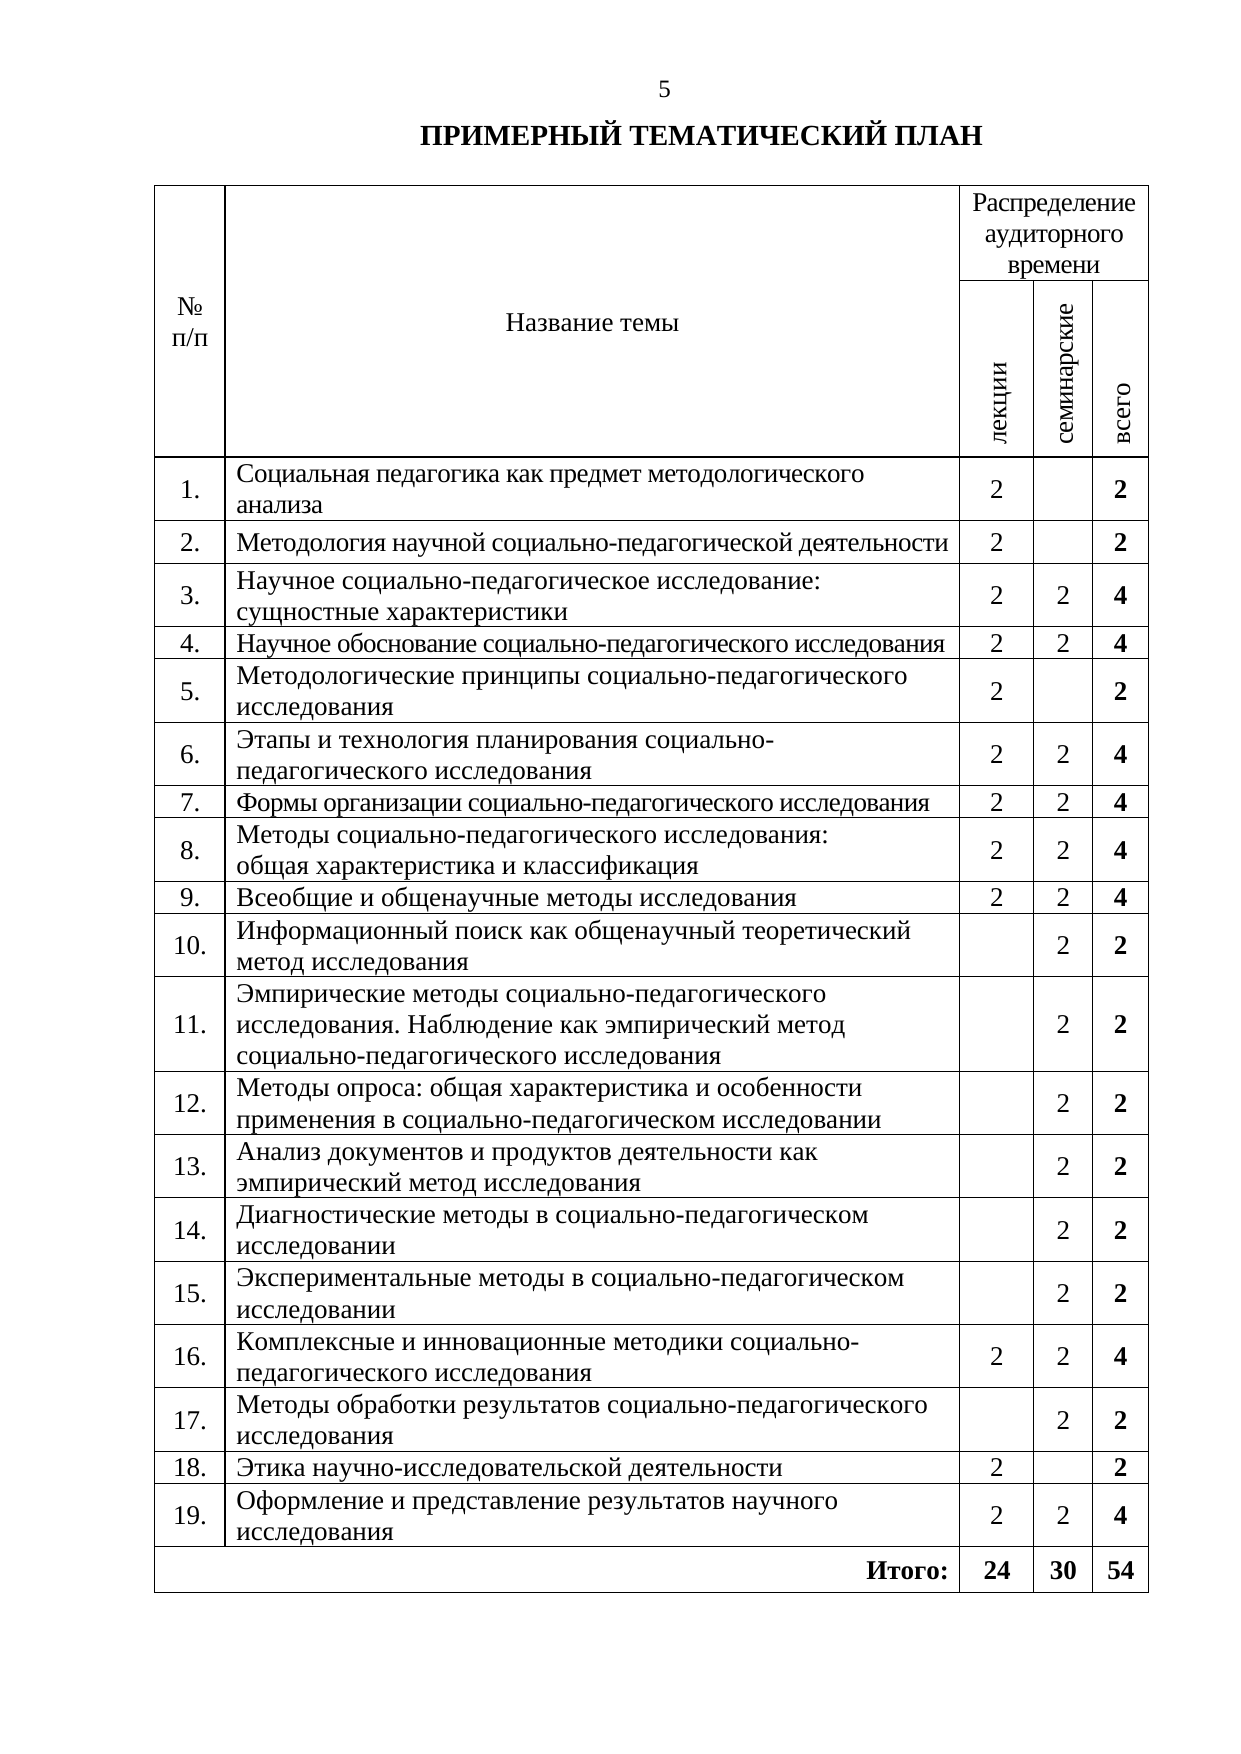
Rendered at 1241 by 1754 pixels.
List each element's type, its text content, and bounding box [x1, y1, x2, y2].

table_cell 2 [1093, 1452, 1148, 1483]
table_cell 2 [1034, 1388, 1092, 1451]
table_cell Этапы и технология планирования социально-педагогического исследования [226, 723, 959, 785]
table_cell 2 [1034, 627, 1092, 658]
table_cell 2 [960, 659, 1033, 722]
table_cell 2 [960, 521, 1033, 563]
table_cell Научное социально-педагогическое исследование: сущностные характеристики [226, 564, 959, 626]
table_cell [1034, 659, 1092, 722]
table_cell 12. [155, 1072, 224, 1134]
table_cell [960, 1388, 1033, 1451]
table_cell 2 [1034, 1484, 1092, 1546]
table_cell 2 [960, 723, 1033, 785]
table_cell Формы организации социально-педагогического исследования [226, 786, 959, 817]
table_cell 7. [155, 786, 224, 817]
table_cell 2 [1093, 659, 1148, 722]
table_cell 2 [960, 564, 1033, 626]
table_cell 5. [155, 659, 224, 722]
table_cell 15. [155, 1262, 224, 1324]
table_cell Этика научно-исследовательской деятельности [226, 1452, 959, 1483]
table_cell 6. [155, 723, 224, 785]
table_cell 4. [155, 627, 224, 658]
table_header Распределение аудиторного времени [960, 186, 1148, 280]
table_cell 10. [155, 914, 224, 976]
table_cell 2 [960, 1325, 1033, 1387]
table_cell 2 [1093, 458, 1148, 520]
table_cell Методы социально-педагогического исследования: общая характеристика и классификация [226, 818, 959, 881]
table_cell 2 [960, 882, 1033, 913]
table_cell 2 [1034, 723, 1092, 785]
table_cell 2 [1034, 1198, 1092, 1261]
table_header № п/п [155, 186, 224, 456]
table_cell 2 [1093, 977, 1148, 1071]
table_cell лекции [960, 281, 1033, 456]
table_cell Социальная педагогика как предмет методологического анализа [226, 458, 959, 520]
table_cell 2 [960, 1452, 1033, 1483]
table_cell [1034, 521, 1092, 563]
table_cell Всеобщие и общенаучные методы исследования [226, 882, 959, 913]
table_cell 4 [1093, 1325, 1148, 1387]
table_cell Оформление и представление результатов научного исследования [226, 1484, 959, 1546]
table_cell 3. [155, 564, 224, 626]
table_cell Информационный поиск как общенаучный теоретический метод исследования [226, 914, 959, 976]
table_cell [960, 1072, 1033, 1134]
table_cell 2 [1093, 1072, 1148, 1134]
table_cell 1. [155, 458, 224, 520]
table_cell 2 [960, 458, 1033, 520]
table_cell 2 [1034, 1325, 1092, 1387]
table_cell Экспериментальные методы в социально-педагогическом исследовании [226, 1262, 959, 1324]
table_cell 17. [155, 1388, 224, 1451]
table_cell Методы обработки результатов социально-педагогического исследования [226, 1388, 959, 1451]
table_cell Анализ документов и продуктов деятельности как эмпирический метод исследования [226, 1135, 959, 1197]
table_cell 4 [1093, 564, 1148, 626]
table_cell 13. [155, 1135, 224, 1197]
table_cell [960, 1135, 1033, 1197]
table_cell 2 [1034, 914, 1092, 976]
table_cell Методология научной социально-педагогической деятельности [226, 521, 959, 563]
table_cell Комплексные и инновационные методики социально-педагогического исследования [226, 1325, 959, 1387]
table_cell 4 [1093, 723, 1148, 785]
table_cell 2 [1034, 977, 1092, 1071]
table_cell Итого: [155, 1547, 959, 1592]
table_cell [1034, 1452, 1092, 1483]
table_cell Методы опроса: общая характеристика и особенности применения в социально-педагогическом исследовании [226, 1072, 959, 1134]
table_cell 24 [960, 1547, 1033, 1592]
table_cell [1034, 458, 1092, 520]
table_cell 2 [960, 627, 1033, 658]
table_cell 4 [1093, 882, 1148, 913]
table_cell 2 [1034, 1262, 1092, 1324]
table_cell 4 [1093, 786, 1148, 817]
table_cell Методологические принципы социально-педагогического исследования [226, 659, 959, 722]
table_cell 2 [1034, 1135, 1092, 1197]
table_cell 8. [155, 818, 224, 881]
table_cell [960, 977, 1033, 1071]
table_cell 4 [1093, 1484, 1148, 1546]
table_cell 2 [960, 786, 1033, 817]
table_cell 2 [1034, 786, 1092, 817]
table_cell Эмпирические методы социально-педагогического исследования. Наблюдение как эмпирический метод социально-педагогического исследования [226, 977, 959, 1071]
table_cell 2 [1034, 564, 1092, 626]
table_cell семинарские [1034, 281, 1092, 456]
table_cell 2 [1093, 1262, 1148, 1324]
table_cell 2 [960, 818, 1033, 881]
table_cell Научное обоснование социально-педагогического исследования [226, 627, 959, 658]
table_cell [960, 1262, 1033, 1324]
table_cell 4 [1093, 818, 1148, 881]
table_cell 2 [1093, 521, 1148, 563]
table_cell 11. [155, 977, 224, 1071]
table_cell Диагностические методы в социально-педагогическом исследовании [226, 1198, 959, 1261]
table_cell 14. [155, 1198, 224, 1261]
table_cell 16. [155, 1325, 224, 1387]
table_cell 2 [1034, 882, 1092, 913]
table_cell 18. [155, 1452, 224, 1483]
table_cell 2 [1093, 914, 1148, 976]
text ПРИМЕРНЫЙ ТЕМАТИЧЕСКИЙ ПЛАН [177, 118, 1152, 152]
table_cell 19. [155, 1484, 224, 1546]
table_cell [960, 1198, 1033, 1261]
table_cell 2 [1093, 1135, 1148, 1197]
table_header Название темы [226, 186, 959, 456]
table_cell 2. [155, 521, 224, 563]
table_cell 54 [1093, 1547, 1148, 1592]
table_cell 2 [1034, 818, 1092, 881]
table_cell 2 [1093, 1198, 1148, 1261]
table_cell 30 [1034, 1547, 1092, 1592]
table_cell 9. [155, 882, 224, 913]
table_cell 2 [1093, 1388, 1148, 1451]
table_cell [960, 914, 1033, 976]
table_cell 4 [1093, 627, 1148, 658]
table_cell 2 [1034, 1072, 1092, 1134]
table_cell 2 [960, 1484, 1033, 1546]
table_cell всего [1093, 281, 1148, 456]
